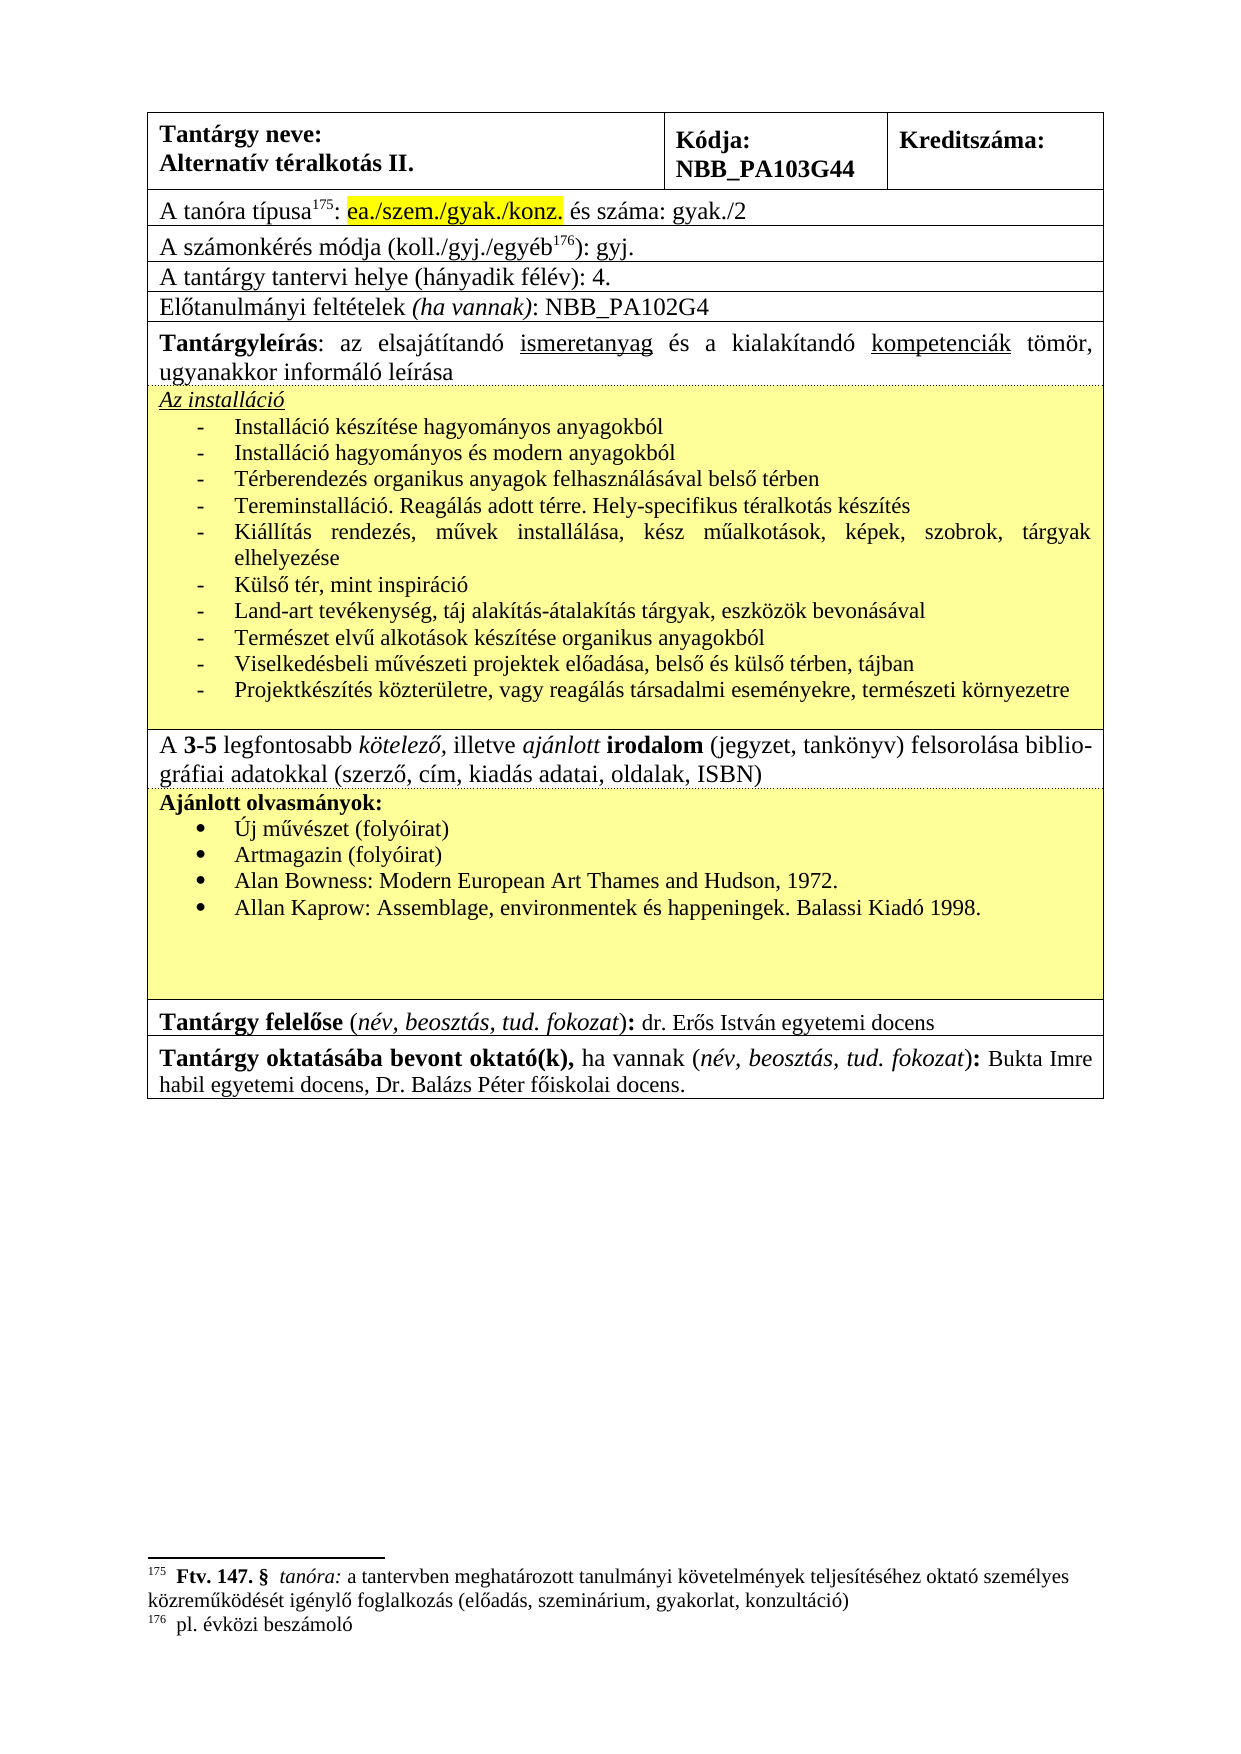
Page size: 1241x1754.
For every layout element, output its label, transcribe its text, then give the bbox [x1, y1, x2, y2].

table_cell Az installáció Installáció készítése hagyományos anyagokból Installáció hagyományos és modern anyagokból Térberendezés organikus anyagok felhasználásával belső térben Tereminstalláció. Reagálás adott térre. Hely-specifikus téralkotás készítés Kiállítás rendezés, művek installálása, kész műalkotások, képek, szobrok, tárgyak elhelyezése Külső tér, mint inspiráció Land-art tevékenység, táj alakítás-átalakítás tárgyak, eszközök bevonásával Természet elvű alkotások készítése organikus anyagokból Viselkedésbeli művészeti projektek előadása, belső és külső térben, tájban Projektkészítés közterületre, vagy reagálás társadalmi eseményekre, természeti környezetre [148, 385, 1103, 729]
table_cell Ajánlott olvasmányok: Új művészet (folyóirat) Artmagazin (folyóirat) Alan Bowness: Modern European Art Thames and Hudson, 1972. Allan Kaprow: Assemblage, environmentek és happeningek. Balassi Kiadó 1998. [148, 788, 1103, 999]
table_header Tantárgy neve: Alternatív téralkotás II. [148, 113, 664, 189]
table_cell Tantárgyleírás: az elsajátítandó ismeretanyag és a kialakítandó kompetenciák tömör, ugyanakkor informáló leírása [148, 322, 1103, 385]
table_cell Előtanulmányi feltételek (ha vannak): NBB_PA102G4 [148, 292, 1103, 321]
table_cell A tanóra típusa: ea./szem./gyak./konz. és száma: gyak./2 [148, 190, 1103, 225]
table_cell A tantárgy tantervi helye (hányadik félév): 4. [148, 262, 1103, 291]
table_cell A számonkérés módja (koll./gyj./egyéb): gyj. [148, 226, 1103, 261]
table_header Kreditszáma: [888, 113, 1103, 189]
table_cell A 3-5 legfontosabb kötelező, illetve ajánlott irodalom (jegyzet, tankönyv) felsorolása bibliográfiai adatokkal (szerző, cím, kiadás adatai, oldalak, ISBN) [148, 730, 1103, 787]
table_header Kódja: NBB_PA103G44 [665, 113, 887, 189]
table_cell Tantárgy felelőse (név, beosztás, tud. fokozat): dr. Erős István egyetemi docens [148, 1000, 1103, 1035]
table_cell Tantárgy oktatásába bevont oktató(k), ha vannak (név, beosztás, tud. fokozat): Bukta Imre habil egyetemi docens, Dr. Balázs Péter főiskolai docens. [148, 1036, 1103, 1098]
